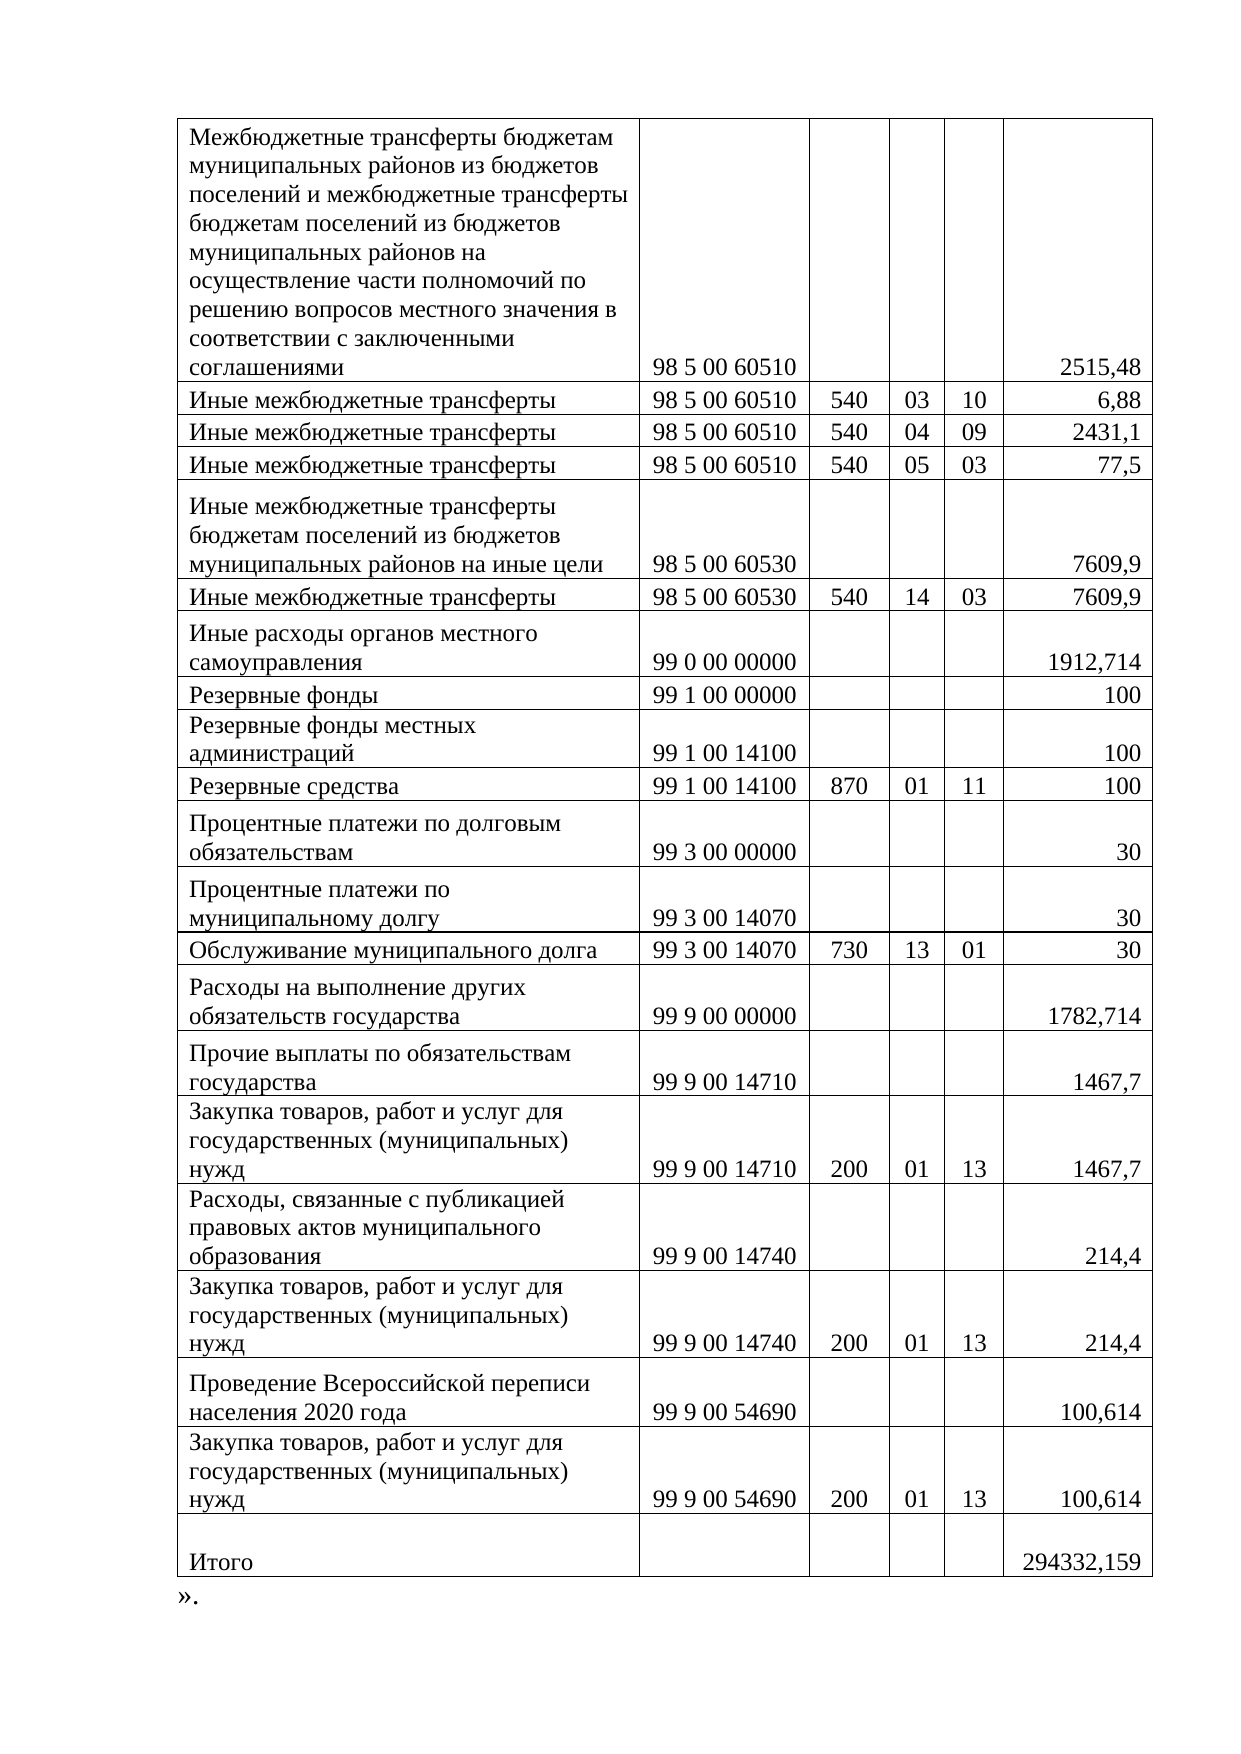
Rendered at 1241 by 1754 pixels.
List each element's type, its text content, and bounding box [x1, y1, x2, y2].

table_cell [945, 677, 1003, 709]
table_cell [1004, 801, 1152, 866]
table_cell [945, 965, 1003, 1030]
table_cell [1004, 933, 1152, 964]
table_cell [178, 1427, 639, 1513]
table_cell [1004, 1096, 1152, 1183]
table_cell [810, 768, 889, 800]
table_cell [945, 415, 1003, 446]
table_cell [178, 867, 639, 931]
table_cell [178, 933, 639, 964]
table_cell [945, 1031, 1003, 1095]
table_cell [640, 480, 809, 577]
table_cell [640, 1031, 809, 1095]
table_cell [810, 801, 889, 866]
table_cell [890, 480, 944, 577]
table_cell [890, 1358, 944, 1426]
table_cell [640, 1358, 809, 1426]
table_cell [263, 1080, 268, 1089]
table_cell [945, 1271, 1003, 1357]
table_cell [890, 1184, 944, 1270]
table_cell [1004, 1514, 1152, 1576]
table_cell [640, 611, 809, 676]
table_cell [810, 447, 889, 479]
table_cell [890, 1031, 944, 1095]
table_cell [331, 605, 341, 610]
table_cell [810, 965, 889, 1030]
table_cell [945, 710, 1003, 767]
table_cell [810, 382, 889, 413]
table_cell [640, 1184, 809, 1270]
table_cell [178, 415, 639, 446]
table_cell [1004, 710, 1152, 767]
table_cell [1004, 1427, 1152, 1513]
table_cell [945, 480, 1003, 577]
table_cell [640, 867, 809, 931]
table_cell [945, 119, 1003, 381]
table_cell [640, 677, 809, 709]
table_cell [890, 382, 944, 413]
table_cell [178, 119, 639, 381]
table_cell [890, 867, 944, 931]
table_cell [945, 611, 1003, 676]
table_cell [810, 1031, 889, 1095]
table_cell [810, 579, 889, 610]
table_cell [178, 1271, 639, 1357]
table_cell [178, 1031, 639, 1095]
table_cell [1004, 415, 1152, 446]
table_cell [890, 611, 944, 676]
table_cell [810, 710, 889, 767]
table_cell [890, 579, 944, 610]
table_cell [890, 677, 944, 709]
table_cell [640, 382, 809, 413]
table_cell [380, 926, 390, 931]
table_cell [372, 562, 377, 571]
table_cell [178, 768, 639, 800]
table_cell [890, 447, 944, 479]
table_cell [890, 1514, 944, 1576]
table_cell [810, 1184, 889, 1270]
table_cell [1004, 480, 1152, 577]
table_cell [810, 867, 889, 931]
text ». [177, 1577, 1152, 1610]
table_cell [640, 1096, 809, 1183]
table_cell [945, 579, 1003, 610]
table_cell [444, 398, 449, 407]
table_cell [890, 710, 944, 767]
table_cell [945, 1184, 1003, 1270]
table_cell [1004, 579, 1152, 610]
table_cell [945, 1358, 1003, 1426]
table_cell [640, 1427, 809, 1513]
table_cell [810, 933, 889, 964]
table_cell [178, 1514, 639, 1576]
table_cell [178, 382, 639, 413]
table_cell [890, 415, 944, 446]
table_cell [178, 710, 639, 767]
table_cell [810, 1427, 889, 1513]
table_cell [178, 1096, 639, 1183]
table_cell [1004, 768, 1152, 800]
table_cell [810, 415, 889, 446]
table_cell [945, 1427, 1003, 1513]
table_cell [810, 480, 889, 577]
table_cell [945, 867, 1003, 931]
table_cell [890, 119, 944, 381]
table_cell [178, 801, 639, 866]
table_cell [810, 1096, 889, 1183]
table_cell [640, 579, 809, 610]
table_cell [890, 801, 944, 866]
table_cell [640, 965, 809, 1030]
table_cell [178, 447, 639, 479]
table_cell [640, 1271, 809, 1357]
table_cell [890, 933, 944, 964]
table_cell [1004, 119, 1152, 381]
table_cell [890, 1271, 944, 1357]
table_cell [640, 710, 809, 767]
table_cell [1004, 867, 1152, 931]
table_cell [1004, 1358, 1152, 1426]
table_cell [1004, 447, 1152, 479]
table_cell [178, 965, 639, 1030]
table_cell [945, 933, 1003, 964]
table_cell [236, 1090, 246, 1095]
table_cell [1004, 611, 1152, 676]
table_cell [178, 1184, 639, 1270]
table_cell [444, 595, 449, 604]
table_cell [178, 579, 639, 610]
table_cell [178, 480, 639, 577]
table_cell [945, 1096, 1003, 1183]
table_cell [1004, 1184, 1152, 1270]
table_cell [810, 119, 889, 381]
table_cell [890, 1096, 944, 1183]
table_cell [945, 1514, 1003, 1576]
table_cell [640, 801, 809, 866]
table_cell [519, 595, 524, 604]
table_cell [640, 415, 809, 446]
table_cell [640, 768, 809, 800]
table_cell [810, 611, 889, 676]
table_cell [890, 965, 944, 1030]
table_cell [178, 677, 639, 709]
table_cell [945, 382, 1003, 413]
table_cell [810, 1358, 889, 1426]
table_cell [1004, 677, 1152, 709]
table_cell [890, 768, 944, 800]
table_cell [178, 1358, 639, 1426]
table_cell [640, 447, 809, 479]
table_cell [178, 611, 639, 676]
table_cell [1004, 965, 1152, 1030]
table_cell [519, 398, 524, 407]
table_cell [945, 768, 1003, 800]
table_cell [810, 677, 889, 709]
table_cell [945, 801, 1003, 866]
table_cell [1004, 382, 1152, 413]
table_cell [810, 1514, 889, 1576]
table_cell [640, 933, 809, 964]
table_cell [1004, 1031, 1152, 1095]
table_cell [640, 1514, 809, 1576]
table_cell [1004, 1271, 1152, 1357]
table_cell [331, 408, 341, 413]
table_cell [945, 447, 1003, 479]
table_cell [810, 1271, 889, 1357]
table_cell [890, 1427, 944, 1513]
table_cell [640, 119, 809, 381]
